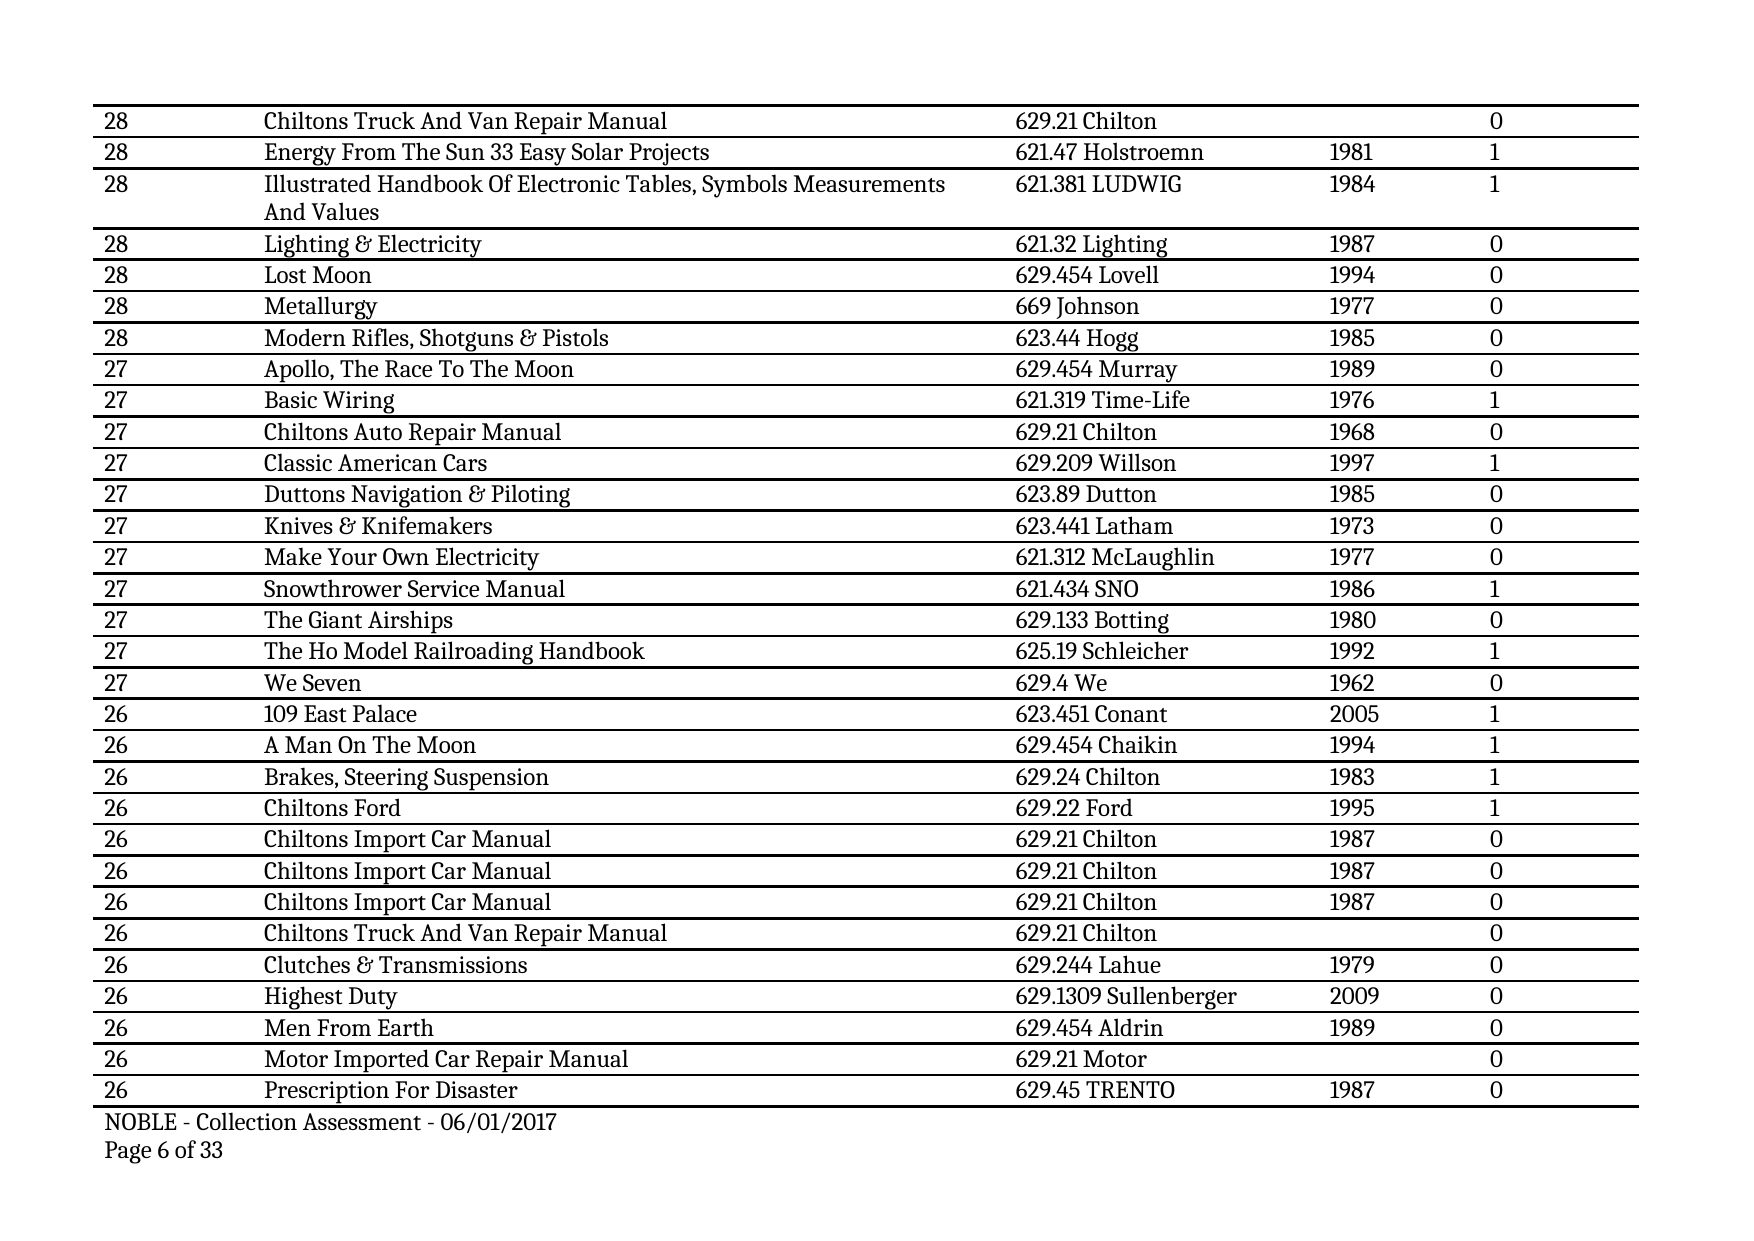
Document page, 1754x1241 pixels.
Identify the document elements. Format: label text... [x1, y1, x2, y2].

table_cell Classic American Cars [253, 449, 999, 478]
table_cell Men From Earth [253, 1013, 999, 1042]
table_cell 0 [1479, 1013, 1638, 1042]
table_cell 28 [93, 107, 253, 136]
table_cell 621.319 Time-Life [999, 386, 1319, 415]
table_cell 0 [1479, 355, 1638, 384]
table_cell 0 [1479, 606, 1638, 634]
table_cell 629.21 Chilton [999, 857, 1319, 885]
table_cell Knives & Knifemakers [253, 512, 999, 541]
table_cell Duttons Navigation & Piloting [253, 481, 999, 509]
table_cell 623.451 Conant [999, 700, 1319, 729]
table_cell 27 [93, 512, 253, 541]
table_cell 26 [93, 825, 253, 854]
table_cell 629.133 Botting [999, 606, 1319, 634]
table_cell 629.21 Chilton [999, 107, 1319, 136]
table_cell 109 East Palace [253, 700, 999, 729]
table_cell 629.454 Murray [999, 355, 1319, 384]
table_cell 28 [93, 230, 253, 258]
table_cell [1319, 1045, 1478, 1073]
table_cell Modern Rifles, Shotguns & Pistols [253, 324, 999, 352]
table_cell 629.22 Ford [999, 794, 1319, 823]
table_cell 28 [93, 138, 253, 167]
table_cell Chiltons Import Car Manual [253, 888, 999, 917]
table_cell 0 [1479, 512, 1638, 541]
table_cell Prescription For Disaster [253, 1076, 999, 1105]
table_cell [1319, 107, 1478, 136]
table_cell 0 [1479, 982, 1638, 1011]
table_cell 1976 [1319, 386, 1478, 415]
table_cell Chiltons Truck And Van Repair Manual [253, 920, 999, 948]
table_cell 1968 [1319, 418, 1478, 446]
table_cell 1 [1479, 731, 1638, 760]
table_cell Chiltons Auto Repair Manual [253, 418, 999, 446]
table_cell 1 [1479, 386, 1638, 415]
table_cell 629.209 Willson [999, 449, 1319, 478]
table_cell Apollo, The Race To The Moon [253, 355, 999, 384]
table_cell 1984 [1319, 170, 1478, 227]
table_cell Energy From The Sun 33 Easy Solar Projects [253, 138, 999, 167]
table_cell 623.441 Latham [999, 512, 1319, 541]
table_cell 629.21 Chilton [999, 825, 1319, 854]
table_cell 28 [93, 324, 253, 352]
table_cell 27 [93, 418, 253, 446]
table_cell 629.4 We [999, 669, 1319, 697]
table_cell 0 [1479, 669, 1638, 697]
table_cell 27 [93, 637, 253, 666]
table_cell 1979 [1319, 951, 1478, 979]
table_cell 1987 [1319, 825, 1478, 854]
table_cell 26 [93, 920, 253, 948]
table_cell 1962 [1319, 669, 1478, 697]
table_cell 27 [93, 606, 253, 634]
table_cell 1977 [1319, 292, 1478, 321]
table_cell 1997 [1319, 449, 1478, 478]
table_cell 0 [1479, 292, 1638, 321]
table_cell 629.21 Chilton [999, 418, 1319, 446]
table_cell 1 [1479, 763, 1638, 791]
table_cell 26 [93, 700, 253, 729]
table_cell 629.21 Chilton [999, 920, 1319, 948]
table_cell Metallurgy [253, 292, 999, 321]
table_cell 1 [1479, 138, 1638, 167]
table_cell 0 [1479, 261, 1638, 290]
table_cell 27 [93, 669, 253, 697]
table_cell 629.45 TRENTO [999, 1076, 1319, 1105]
table_cell 629.1309 Sullenberger [999, 982, 1319, 1011]
table_cell The Ho Model Railroading Handbook [253, 637, 999, 666]
table_cell 0 [1479, 888, 1638, 917]
table_cell Motor Imported Car Repair Manual [253, 1045, 999, 1073]
table_cell Chiltons Ford [253, 794, 999, 823]
table_cell 0 [1479, 951, 1638, 979]
table_cell Chiltons Import Car Manual [253, 857, 999, 885]
table_cell 629.454 Lovell [999, 261, 1319, 290]
table_cell 2005 [1319, 700, 1478, 729]
table_cell 26 [93, 857, 253, 885]
table_cell 27 [93, 386, 253, 415]
table_cell 27 [93, 449, 253, 478]
table_cell 26 [93, 763, 253, 791]
table_cell Brakes, Steering Suspension [253, 763, 999, 791]
table_cell 1989 [1319, 355, 1478, 384]
table_cell 1985 [1319, 481, 1478, 509]
table_cell 0 [1479, 920, 1638, 948]
table_cell 0 [1479, 107, 1638, 136]
table_cell 629.454 Chaikin [999, 731, 1319, 760]
table_cell 28 [93, 292, 253, 321]
table_cell Highest Duty [253, 982, 999, 1011]
table_cell 621.434 SNO [999, 575, 1319, 603]
table_cell 27 [93, 355, 253, 384]
table_cell 0 [1479, 543, 1638, 572]
table_cell 1987 [1319, 888, 1478, 917]
table_cell 629.21 Motor [999, 1045, 1319, 1073]
table_cell 1983 [1319, 763, 1478, 791]
table_cell 1987 [1319, 857, 1478, 885]
table_cell 1 [1479, 170, 1638, 227]
table_cell Chiltons Import Car Manual [253, 825, 999, 854]
table_cell 629.244 Lahue [999, 951, 1319, 979]
table_cell 26 [93, 982, 253, 1011]
table_cell 0 [1479, 1076, 1638, 1105]
table_cell 1995 [1319, 794, 1478, 823]
table_cell 623.44 Hogg [999, 324, 1319, 352]
table_cell Chiltons Truck And Van Repair Manual [253, 107, 999, 136]
table_cell 1 [1479, 794, 1638, 823]
table_cell 27 [93, 481, 253, 509]
table_cell 27 [93, 543, 253, 572]
table_cell 1992 [1319, 637, 1478, 666]
table_cell 621.32 Lighting [999, 230, 1319, 258]
table_cell 28 [93, 170, 253, 227]
table_cell 1987 [1319, 230, 1478, 258]
table_cell 1977 [1319, 543, 1478, 572]
table_cell 26 [93, 1045, 253, 1073]
table_cell 1 [1479, 700, 1638, 729]
table_cell 1981 [1319, 138, 1478, 167]
table_cell Make Your Own Electricity [253, 543, 999, 572]
table_cell 0 [1479, 857, 1638, 885]
table_cell The Giant Airships [253, 606, 999, 634]
table_cell 1994 [1319, 261, 1478, 290]
table_cell [1319, 920, 1478, 948]
table_cell We Seven [253, 669, 999, 697]
table_cell 1 [1479, 575, 1638, 603]
table_cell 1973 [1319, 512, 1478, 541]
table_cell 621.47 Holstroemn [999, 138, 1319, 167]
table_cell 621.312 McLaughlin [999, 543, 1319, 572]
table_cell 1 [1479, 637, 1638, 666]
table_cell 1980 [1319, 606, 1478, 634]
table_cell 0 [1479, 230, 1638, 258]
table_cell Lost Moon [253, 261, 999, 290]
table_cell 26 [93, 1076, 253, 1105]
table_cell Basic Wiring [253, 386, 999, 415]
table_cell 26 [93, 731, 253, 760]
table_cell 1989 [1319, 1013, 1478, 1042]
table_cell 623.89 Dutton [999, 481, 1319, 509]
table_cell 0 [1479, 481, 1638, 509]
table_cell A Man On The Moon [253, 731, 999, 760]
table_cell 26 [93, 888, 253, 917]
table_cell Snowthrower Service Manual [253, 575, 999, 603]
table_cell 621.381 LUDWIG [999, 170, 1319, 227]
table_cell 629.454 Aldrin [999, 1013, 1319, 1042]
table_cell 1987 [1319, 1076, 1478, 1105]
table_cell 0 [1479, 825, 1638, 854]
table_cell Lighting & Electricity [253, 230, 999, 258]
table_cell 26 [93, 1013, 253, 1042]
table_cell 629.24 Chilton [999, 763, 1319, 791]
table_cell 0 [1479, 1045, 1638, 1073]
table_cell 625.19 Schleicher [999, 637, 1319, 666]
table_cell 26 [93, 794, 253, 823]
table_cell 1 [1479, 449, 1638, 478]
table_cell Illustrated Handbook Of Electronic Tables, Symbols Measurements And Values [253, 170, 999, 227]
table_cell 2009 [1319, 982, 1478, 1011]
table_cell 0 [1479, 418, 1638, 446]
table_cell 26 [93, 951, 253, 979]
table_cell 1986 [1319, 575, 1478, 603]
table_cell Clutches & Transmissions [253, 951, 999, 979]
table_cell 1985 [1319, 324, 1478, 352]
table_cell 28 [93, 261, 253, 290]
table_cell 1994 [1319, 731, 1478, 760]
table_cell 27 [93, 575, 253, 603]
table_cell 629.21 Chilton [999, 888, 1319, 917]
table_cell 669 Johnson [999, 292, 1319, 321]
table_cell 0 [1479, 324, 1638, 352]
